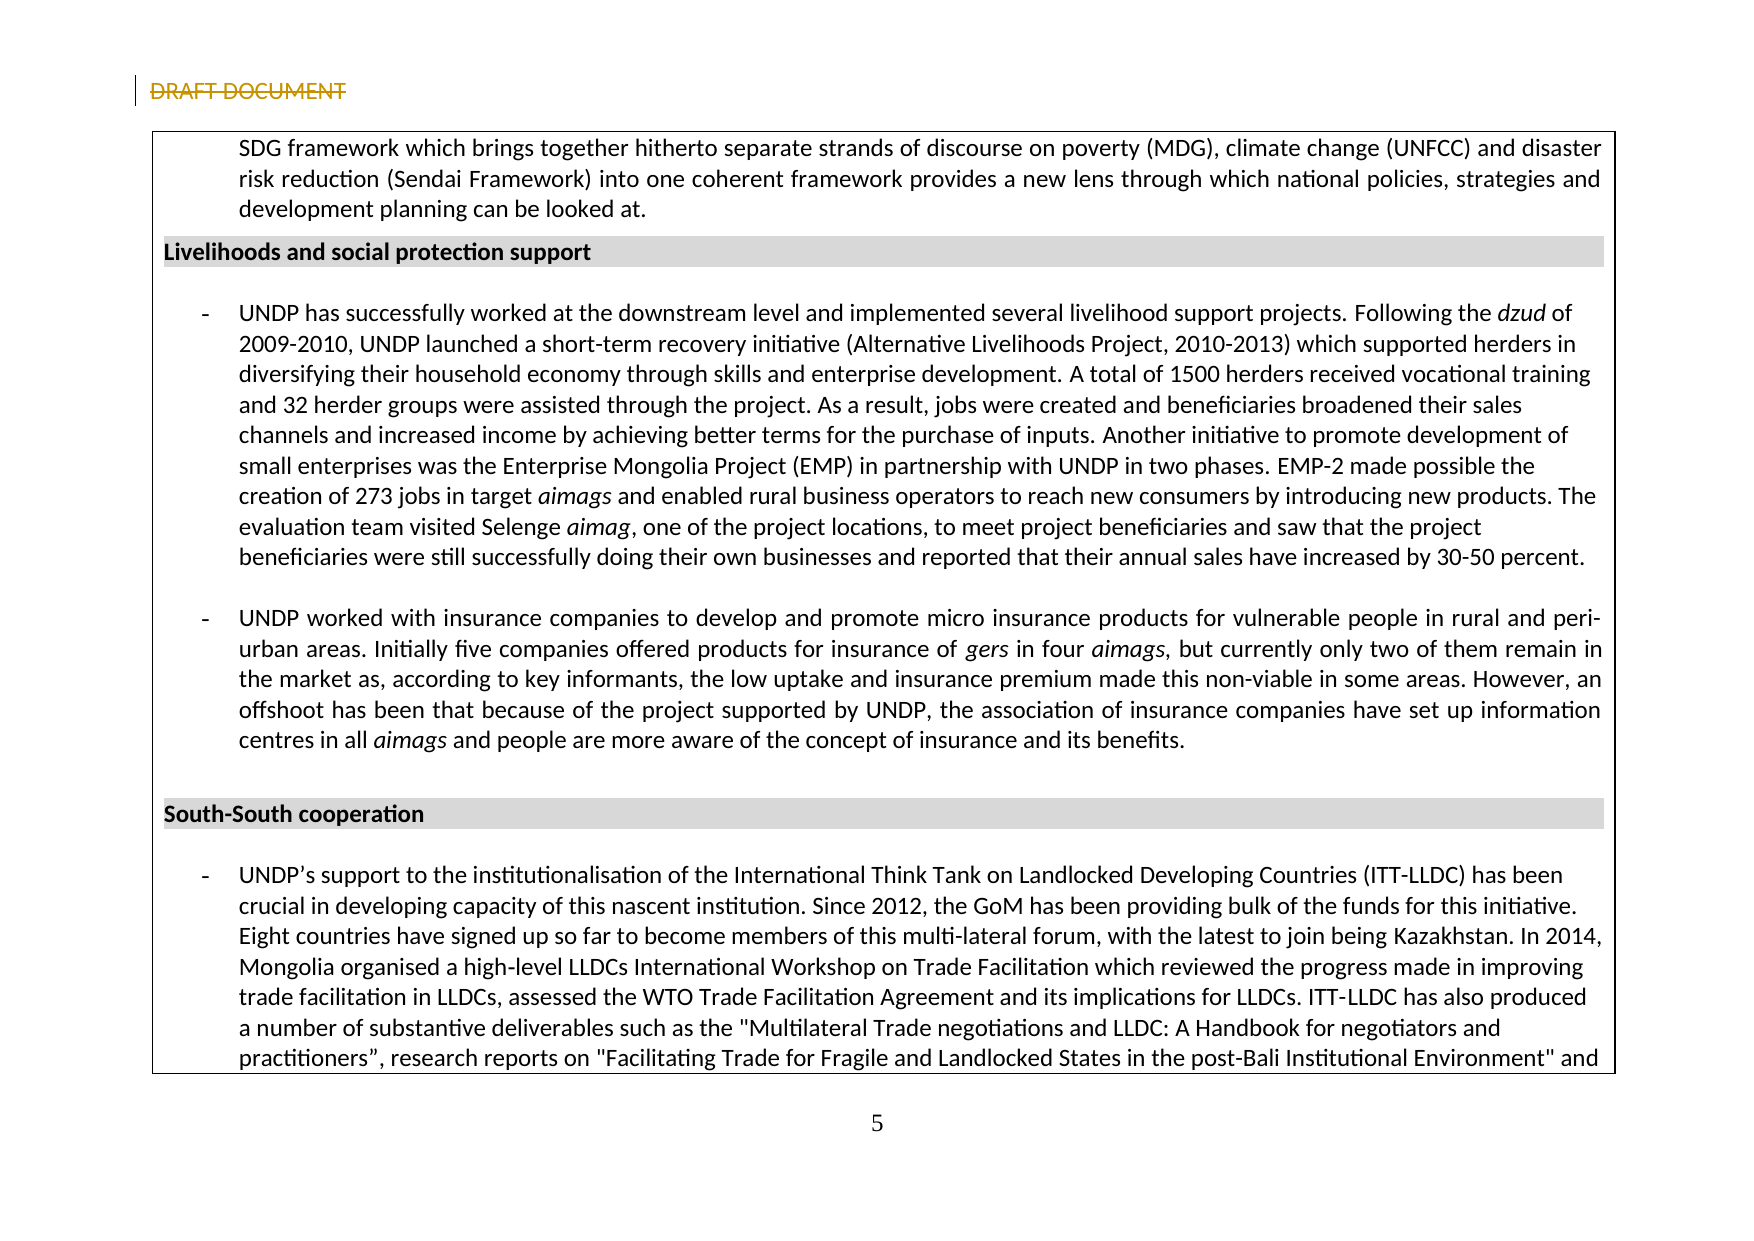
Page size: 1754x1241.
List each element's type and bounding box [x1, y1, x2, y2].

table_cell [153, 132, 1614, 1073]
